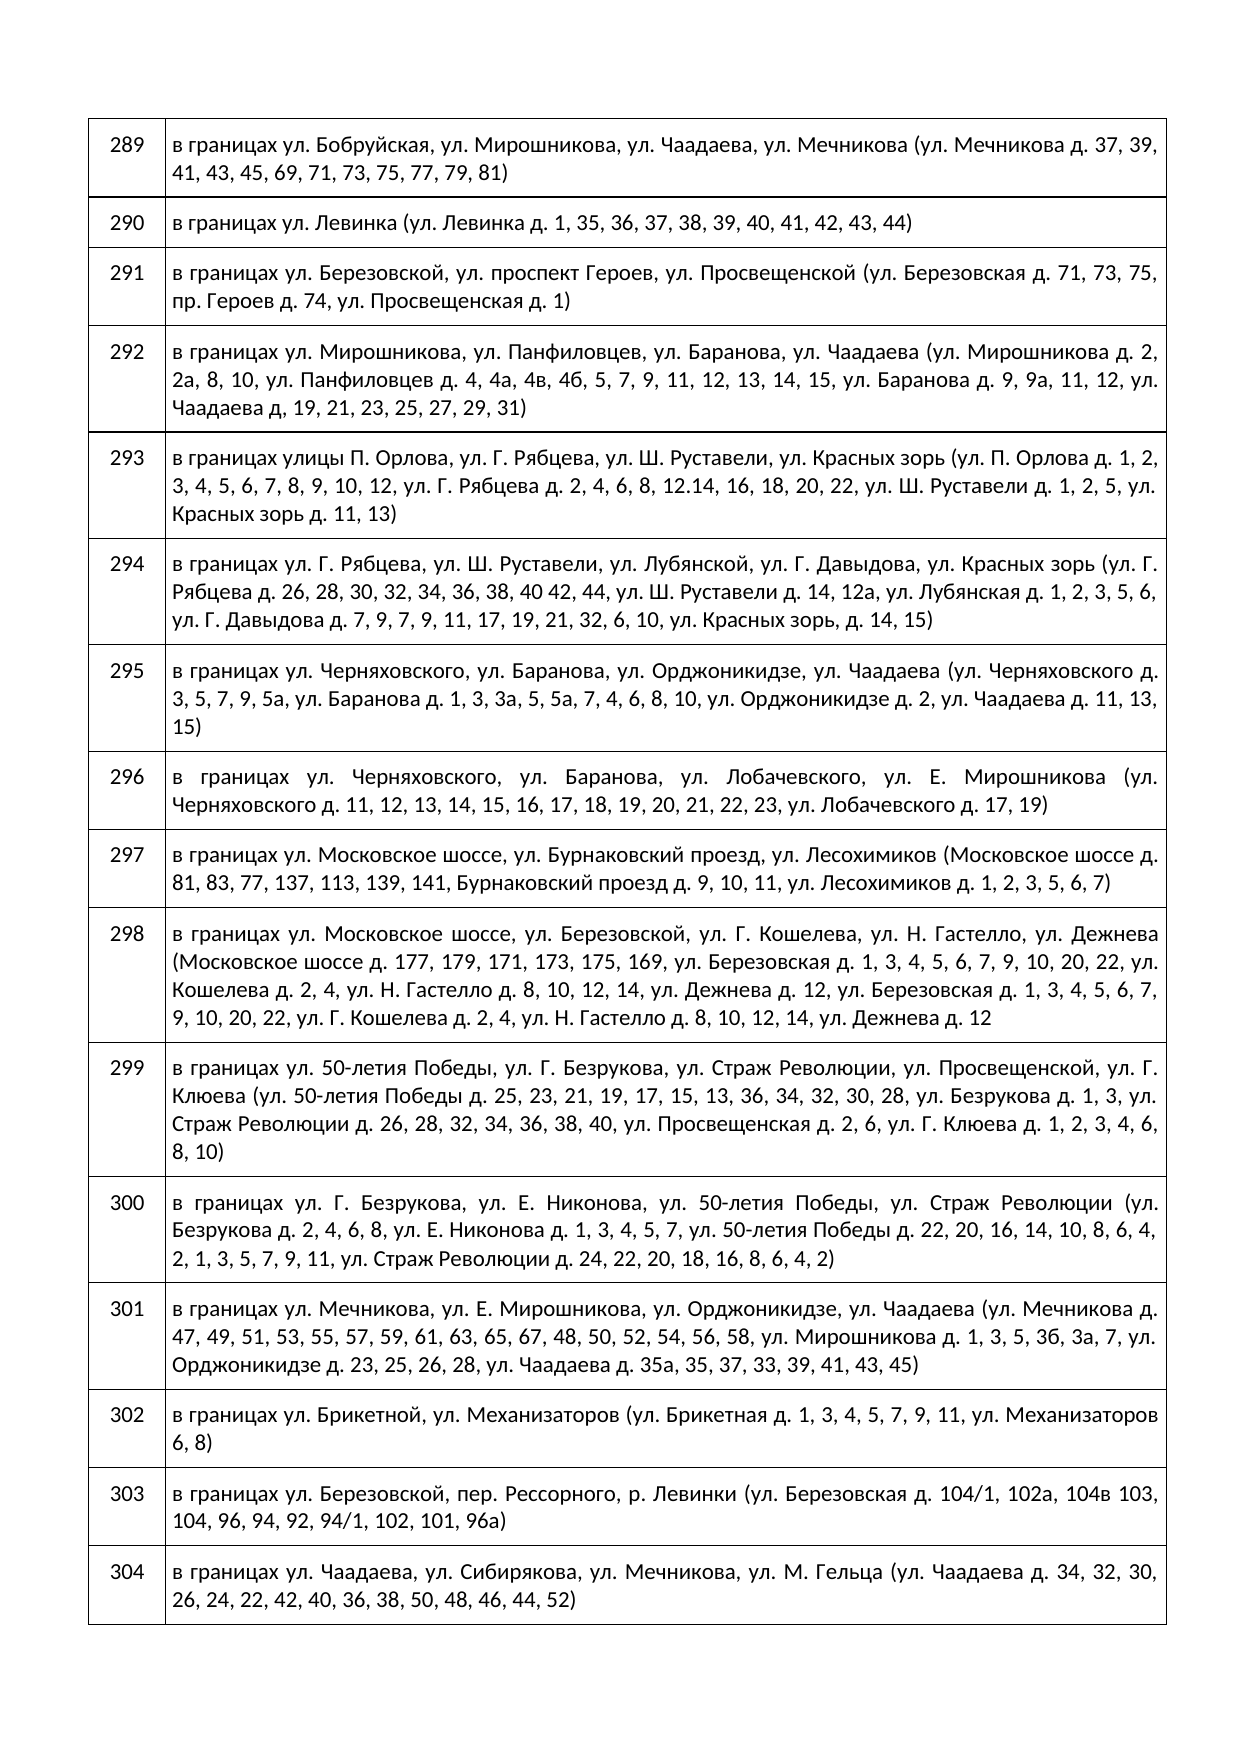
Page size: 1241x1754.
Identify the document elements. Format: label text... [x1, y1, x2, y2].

table_cell в границах ул. 50-летия Победы, ул. Г. Безрукова, ул. Страж Революции, ул. Просвещенской, ул. Г. Клюева (ул. 50-летия Победы д. 25, 23, 21, 19, 17, 15, 13, 36, 34, 32, 30, 28, ул. Безрукова д. 1, 3, ул. Страж Революции д. 26, 28, 32, 34, 36, 38, 40, ул. Просвещенская д. 2, 6, ул. Г. Клюева д. 1, 2, 3, 4, 6, 8, 10) [166, 1043, 1166, 1176]
table_cell в границах ул. Г. Безрукова, ул. Е. Никонова, ул. 50-летия Победы, ул. Страж Революции (ул. Безрукова д. 2, 4, 6, 8, ул. Е. Никонова д. 1, 3, 4, 5, 7, ул. 50-летия Победы д. 22, 20, 16, 14, 10, 8, 6, 4, 2, 1, 3, 5, 7, 9, 11, ул. Страж Революции д. 24, 22, 20, 18, 16, 8, 6, 4, 2) [166, 1177, 1166, 1282]
table_cell 297 [89, 830, 165, 907]
table_cell 293 [89, 433, 165, 538]
table_cell 303 [89, 1468, 165, 1545]
table_cell в границах ул. Черняховского, ул. Баранова, ул. Орджоникидзе, ул. Чаадаева (ул. Черняховского д. 3, 5, 7, 9, 5а, ул. Баранова д. 1, 3, 3а, 5, 5а, 7, 4, 6, 8, 10, ул. Орджоникидзе д. 2, ул. Чаадаева д. 11, 13, 15) [166, 645, 1166, 751]
table_cell 302 [89, 1390, 165, 1467]
table_cell в границах ул. Г. Рябцева, ул. Ш. Руставели, ул. Лубянской, ул. Г. Давыдова, ул. Красных зорь (ул. Г. Рябцева д. 26, 28, 30, 32, 34, 36, 38, 40 42, 44, ул. Ш. Руставели д. 14, 12а, ул. Лубянская д. 1, 2, 3, 5, 6, ул. Г. Давыдова д. 7, 9, 7, 9, 11, 17, 19, 21, 32, 6, 10, ул. Красных зорь, д. 14, 15) [166, 539, 1166, 644]
table_cell 298 [89, 908, 165, 1042]
table_cell 300 [89, 1177, 165, 1282]
table_cell в границах ул. Чаадаева, ул. Сибирякова, ул. Мечникова, ул. М. Гельца (ул. Чаадаева д. 34, 32, 30, 26, 24, 22, 42, 40, 36, 38, 50, 48, 46, 44, 52) [166, 1546, 1166, 1624]
table_cell в границах улицы П. Орлова, ул. Г. Рябцева, ул. Ш. Руставели, ул. Красных зорь (ул. П. Орлова д. 1, 2, 3, 4, 5, 6, 7, 8, 9, 10, 12, ул. Г. Рябцева д. 2, 4, 6, 8, 12.14, 16, 18, 20, 22, ул. Ш. Руставели д. 1, 2, 5, ул. Красных зорь д. 11, 13) [166, 433, 1166, 538]
table_cell 296 [89, 752, 165, 829]
table_cell в границах ул. Березовской, ул. проспект Героев, ул. Просвещенской (ул. Березовская д. 71, 73, 75, пр. Героев д. 74, ул. Просвещенская д. 1) [166, 248, 1166, 325]
table_cell 304 [89, 1546, 165, 1624]
table_cell в границах ул. Березовской, пер. Рессорного, р. Левинки (ул. Березовская д. 104/1, 102а, 104в 103, 104, 96, 94, 92, 94/1, 102, 101, 96а) [166, 1468, 1166, 1545]
table_cell в границах ул. Левинка (ул. Левинка д. 1, 35, 36, 37, 38, 39, 40, 41, 42, 43, 44) [166, 198, 1166, 247]
table_cell 289 [89, 119, 165, 196]
table_cell 295 [89, 645, 165, 751]
table_cell в границах ул. Черняховского, ул. Баранова, ул. Лобачевского, ул. Е. Мирошникова (ул. Черняховского д. 11, 12, 13, 14, 15, 16, 17, 18, 19, 20, 21, 22, 23, ул. Лобачевского д. 17, 19) [166, 752, 1166, 829]
table_cell 301 [89, 1283, 165, 1389]
table_cell в границах ул. Московское шоссе, ул. Березовской, ул. Г. Кошелева, ул. Н. Гастелло, ул. Дежнева (Московское шоссе д. 177, 179, 171, 173, 175, 169, ул. Березовская д. 1, 3, 4, 5, 6, 7, 9, 10, 20, 22, ул. Кошелева д. 2, 4, ул. Н. Гастелло д. 8, 10, 12, 14, ул. Дежнева д. 12, ул. Березовская д. 1, 3, 4, 5, 6, 7, 9, 10, 20, 22, ул. Г. Кошелева д. 2, 4, ул. Н. Гастелло д. 8, 10, 12, 14, ул. Дежнева д. 12 [166, 908, 1166, 1042]
table_cell в границах ул. Брикетной, ул. Механизаторов (ул. Брикетная д. 1, 3, 4, 5, 7, 9, 11, ул. Механизаторов 6, 8) [166, 1390, 1166, 1467]
table_cell 291 [89, 248, 165, 325]
table_cell 299 [89, 1043, 165, 1176]
table_cell 292 [89, 326, 165, 431]
table_cell в границах ул. Мечникова, ул. Е. Мирошникова, ул. Орджоникидзе, ул. Чаадаева (ул. Мечникова д. 47, 49, 51, 53, 55, 57, 59, 61, 63, 65, 67, 48, 50, 52, 54, 56, 58, ул. Мирошникова д. 1, 3, 5, 3б, 3а, 7, ул. Орджоникидзе д. 23, 25, 26, 28, ул. Чаадаева д. 35а, 35, 37, 33, 39, 41, 43, 45) [166, 1283, 1166, 1389]
table_cell 294 [89, 539, 165, 644]
table_cell 290 [89, 198, 165, 247]
table_cell в границах ул. Московское шоссе, ул. Бурнаковский проезд, ул. Лесохимиков (Московское шоссе д. 81, 83, 77, 137, 113, 139, 141, Бурнаковский проезд д. 9, 10, 11, ул. Лесохимиков д. 1, 2, 3, 5, 6, 7) [166, 830, 1166, 907]
table_cell в границах ул. Мирошникова, ул. Панфиловцев, ул. Баранова, ул. Чаадаева (ул. Мирошникова д. 2, 2а, 8, 10, ул. Панфиловцев д. 4, 4а, 4в, 4б, 5, 7, 9, 11, 12, 13, 14, 15, ул. Баранова д. 9, 9а, 11, 12, ул. Чаадаева д, 19, 21, 23, 25, 27, 29, 31) [166, 326, 1166, 431]
table_cell в границах ул. Бобруйская, ул. Мирошникова, ул. Чаадаева, ул. Мечникова (ул. Мечникова д. 37, 39, 41, 43, 45, 69, 71, 73, 75, 77, 79, 81) [166, 119, 1166, 196]
